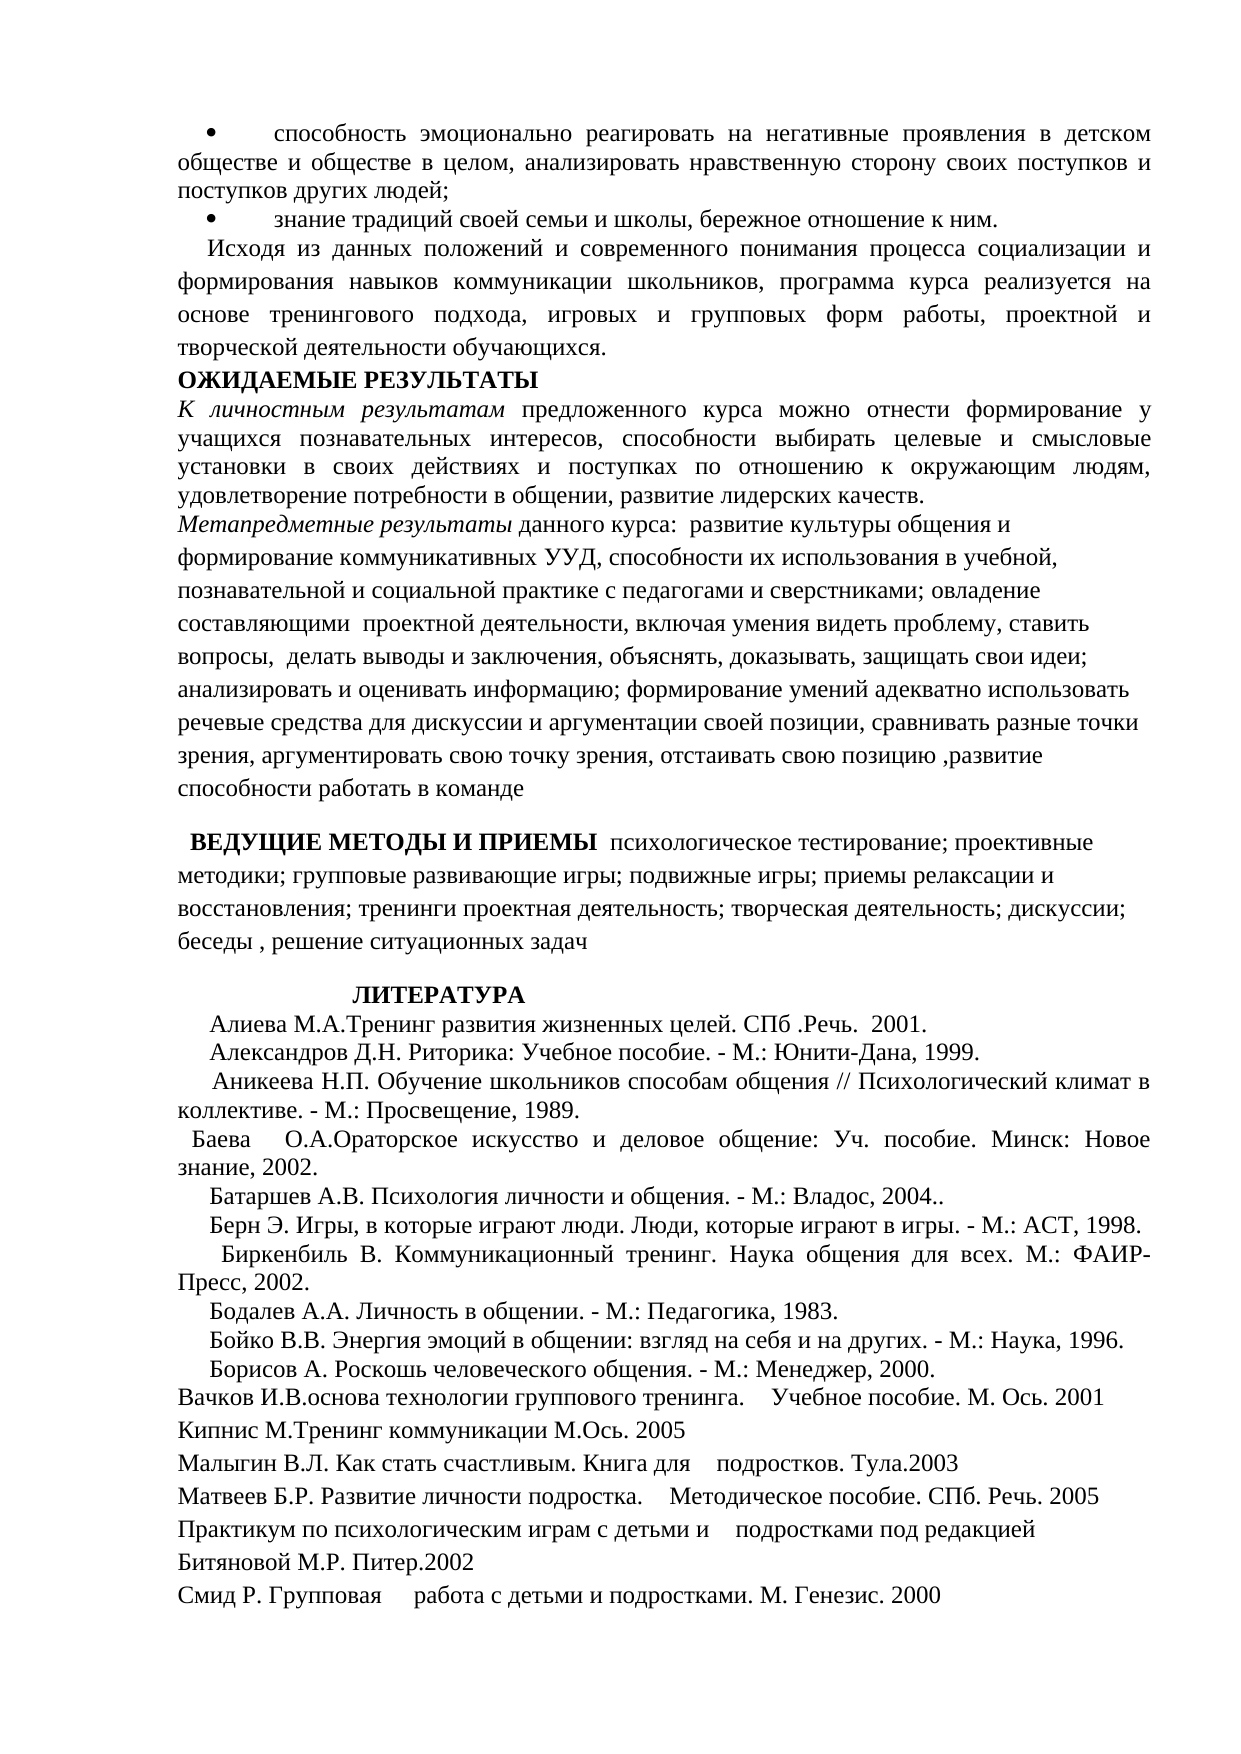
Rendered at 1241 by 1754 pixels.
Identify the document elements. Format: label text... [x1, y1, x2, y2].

text ОЖИДАЕМЫЕ РЕЗУЛЬТАТЫ [177, 365, 1152, 394]
text Смид Р. Групповая работа с детьми и подростками. М. Генезис. 2000 [177, 1581, 1152, 1609]
text Кипнис М.Тренинг коммуникации М.Ось. 2005 [177, 1415, 1152, 1444]
text Матвеев Б.Р. Развитие личности подростка. Методическое пособие. СПб. Речь. 2005 [177, 1481, 1152, 1510]
text Вачков И.В.основа технологии группового тренинга. Учебное пособие. М. Ось. 2001 [177, 1382, 1152, 1411]
text Биркенбиль В. Коммуникационный тренинг. Наука общения для всех. М.: ФАИР-Пресс, 2002. [177, 1239, 1152, 1296]
text ЛИТЕРАТУРА [177, 980, 1152, 1009]
text Метапредметные результаты данного курса: развитие культуры общения и формирование коммуникативных УУД, способности их использования в учебной, познавательной и социальной практике с педагогами и сверстниками; овладение составляющими проектной деятельности, включая умения видеть проблему, ставить вопросы, делать выводы и заключения, объяснять, доказывать, защищать свои идеи; анализировать и оценивать информацию; формирование умений адекватно использовать речевые средства для дискуссии и аргументации своей позиции, сравнивать разные точки зрения, аргументировать свою точку зрения, отстаивать свою позицию ,развитие способности работать в команде [177, 509, 1152, 802]
text Берн Э. Игры, в которые играют люди. Люди, которые играют в игры. - М.: АСТ, 1998. [177, 1210, 1152, 1239]
text Практикум по психологическим играм с детьми и подростками под редакцией Битяновой М.Р. Питер.2002 [177, 1514, 1152, 1576]
list способность эмоционально реагировать на негативные проявления в детском обществе и обществе в целом, анализировать нравственную сторону своих поступков и поступков других людей; [177, 118, 1152, 204]
list знание традиций своей семьи и школы, бережное отношение к ним. [177, 204, 1152, 233]
text Исходя из данных положений и современного понимания процесса социализации и формирования навыков коммуникации школьников, программа курса реализуется на основе тренингового подхода, игровых и групповых форм работы, проектной и творческой деятельности обучающихся. [177, 233, 1152, 361]
text Борисов А. Роскошь человеческого общения. - М.: Менеджер, 2000. [177, 1354, 1152, 1382]
text Малыгин В.Л. Как стать счастливым. Книга для подростков. Тула.2003 [177, 1448, 1152, 1477]
text Александров Д.Н. Риторика: Учебное пособие. - М.: Юнити-Дана, 1999. [177, 1037, 1152, 1066]
text Баева О.А.Ораторское искусство и деловое общение: Уч. пособие. Минск: Новое знание, 2002. [177, 1124, 1152, 1181]
text Бодалев А.А. Личность в общении. - М.: Педагогика, 1983. [177, 1296, 1152, 1325]
text Бойко В.В. Энергия эмоций в общении: взгляд на себя и на других. - М.: Наука, 1996. [177, 1325, 1152, 1354]
text Батаршев А.В. Психология личности и общения. - М.: Владос, 2004.. [177, 1181, 1152, 1210]
text Алиева М.А.Тренинг развития жизненных целей. СПб .Речь. 2001. [177, 1009, 1152, 1037]
text К личностным результатам предложенного курса можно отнести формирование у учащихся познавательных интересов, способности выбирать целевые и смысловые установки в своих действиях и поступках по отношению к окружающим людям, удовлетворение потребности в общении, развитие лидерских качеств. [177, 394, 1152, 509]
text ВЕДУЩИЕ МЕТОДЫ И ПРИЕМЫ психологическое тестирование; проективные методики; групповые развивающие игры; подвижные игры; приемы релаксации и восстановления; тренинги проектная деятельность; творческая деятельность; дискуссии; беседы , решение ситуационных задач [177, 827, 1152, 955]
text Аникеева Н.П. Обучение школьников способам общения // Психологический климат в коллективе. - М.: Просвещение, 1989. [177, 1066, 1152, 1124]
